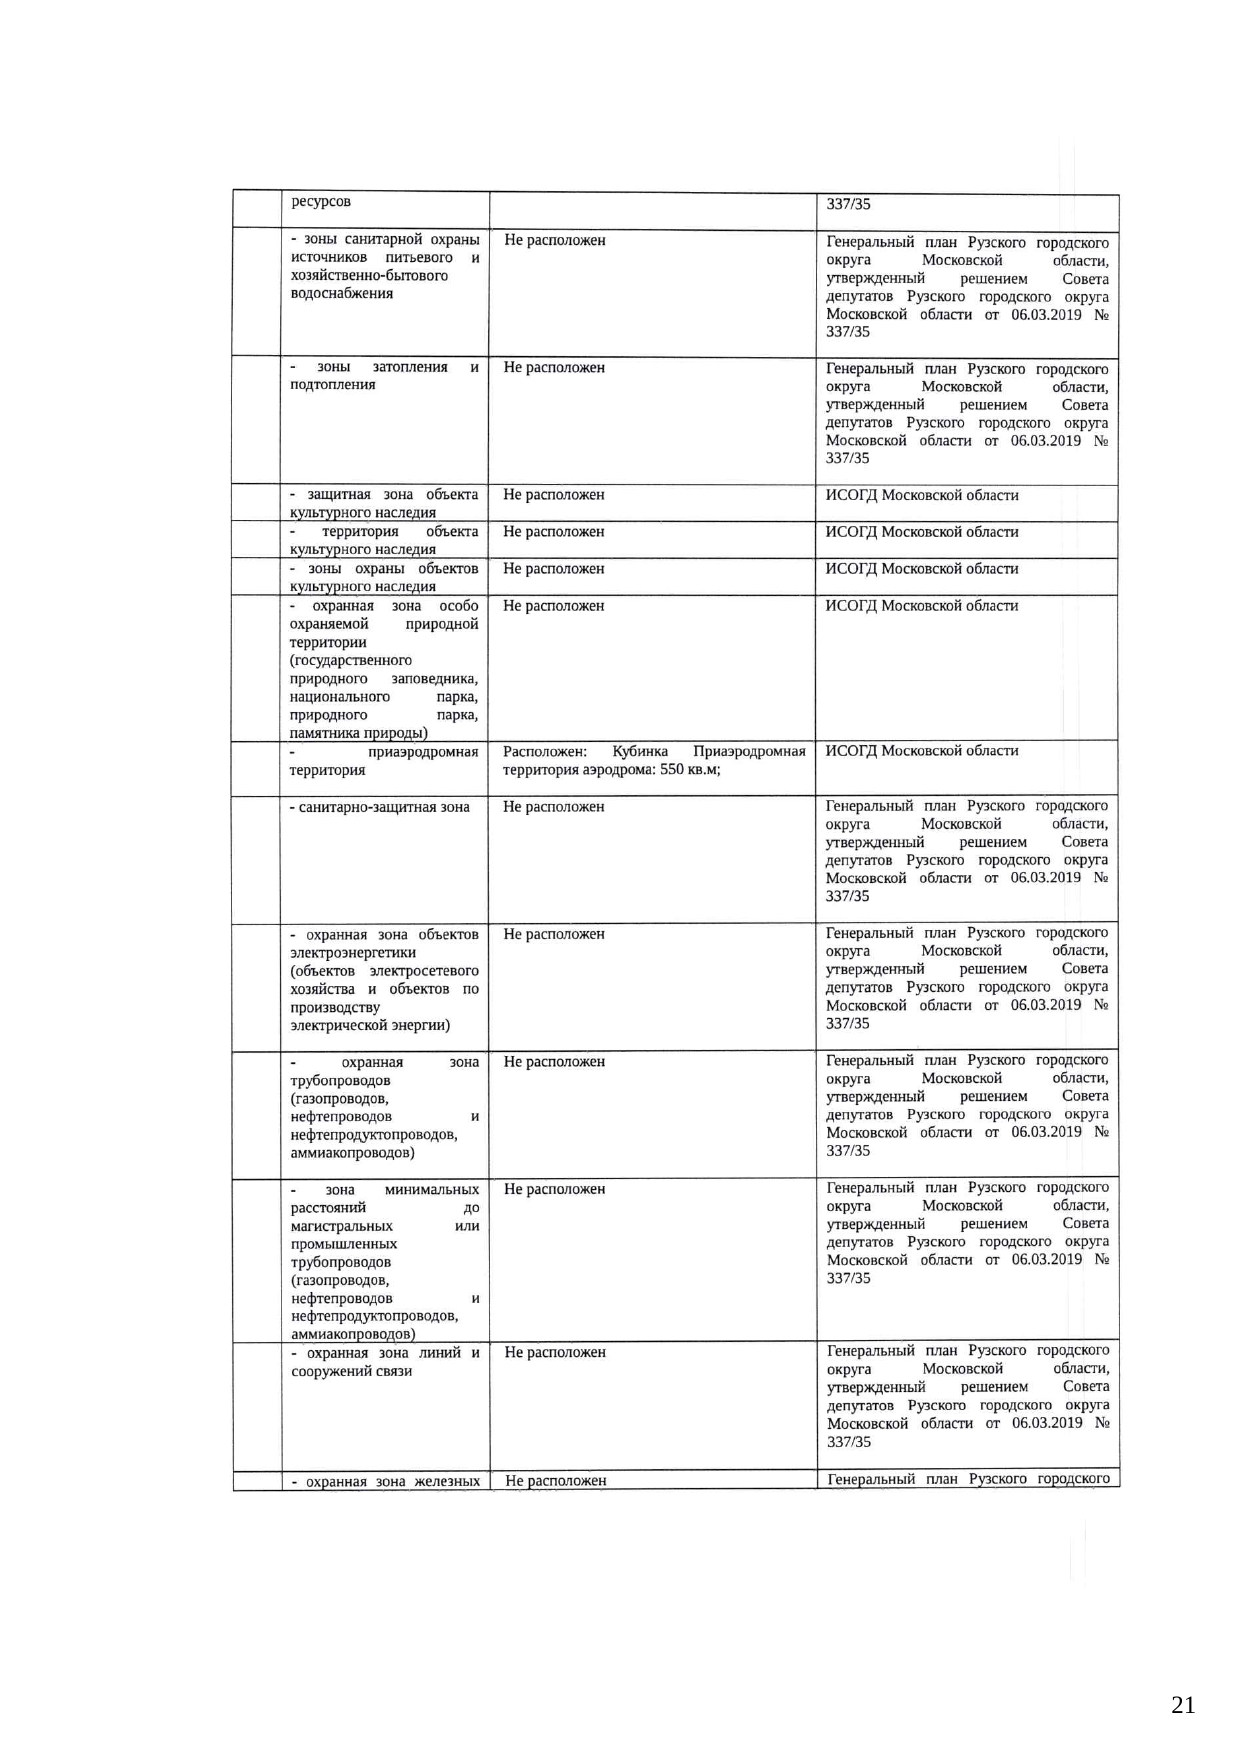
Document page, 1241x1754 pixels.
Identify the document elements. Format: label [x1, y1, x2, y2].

picture [103, 88, 1197, 1641]
